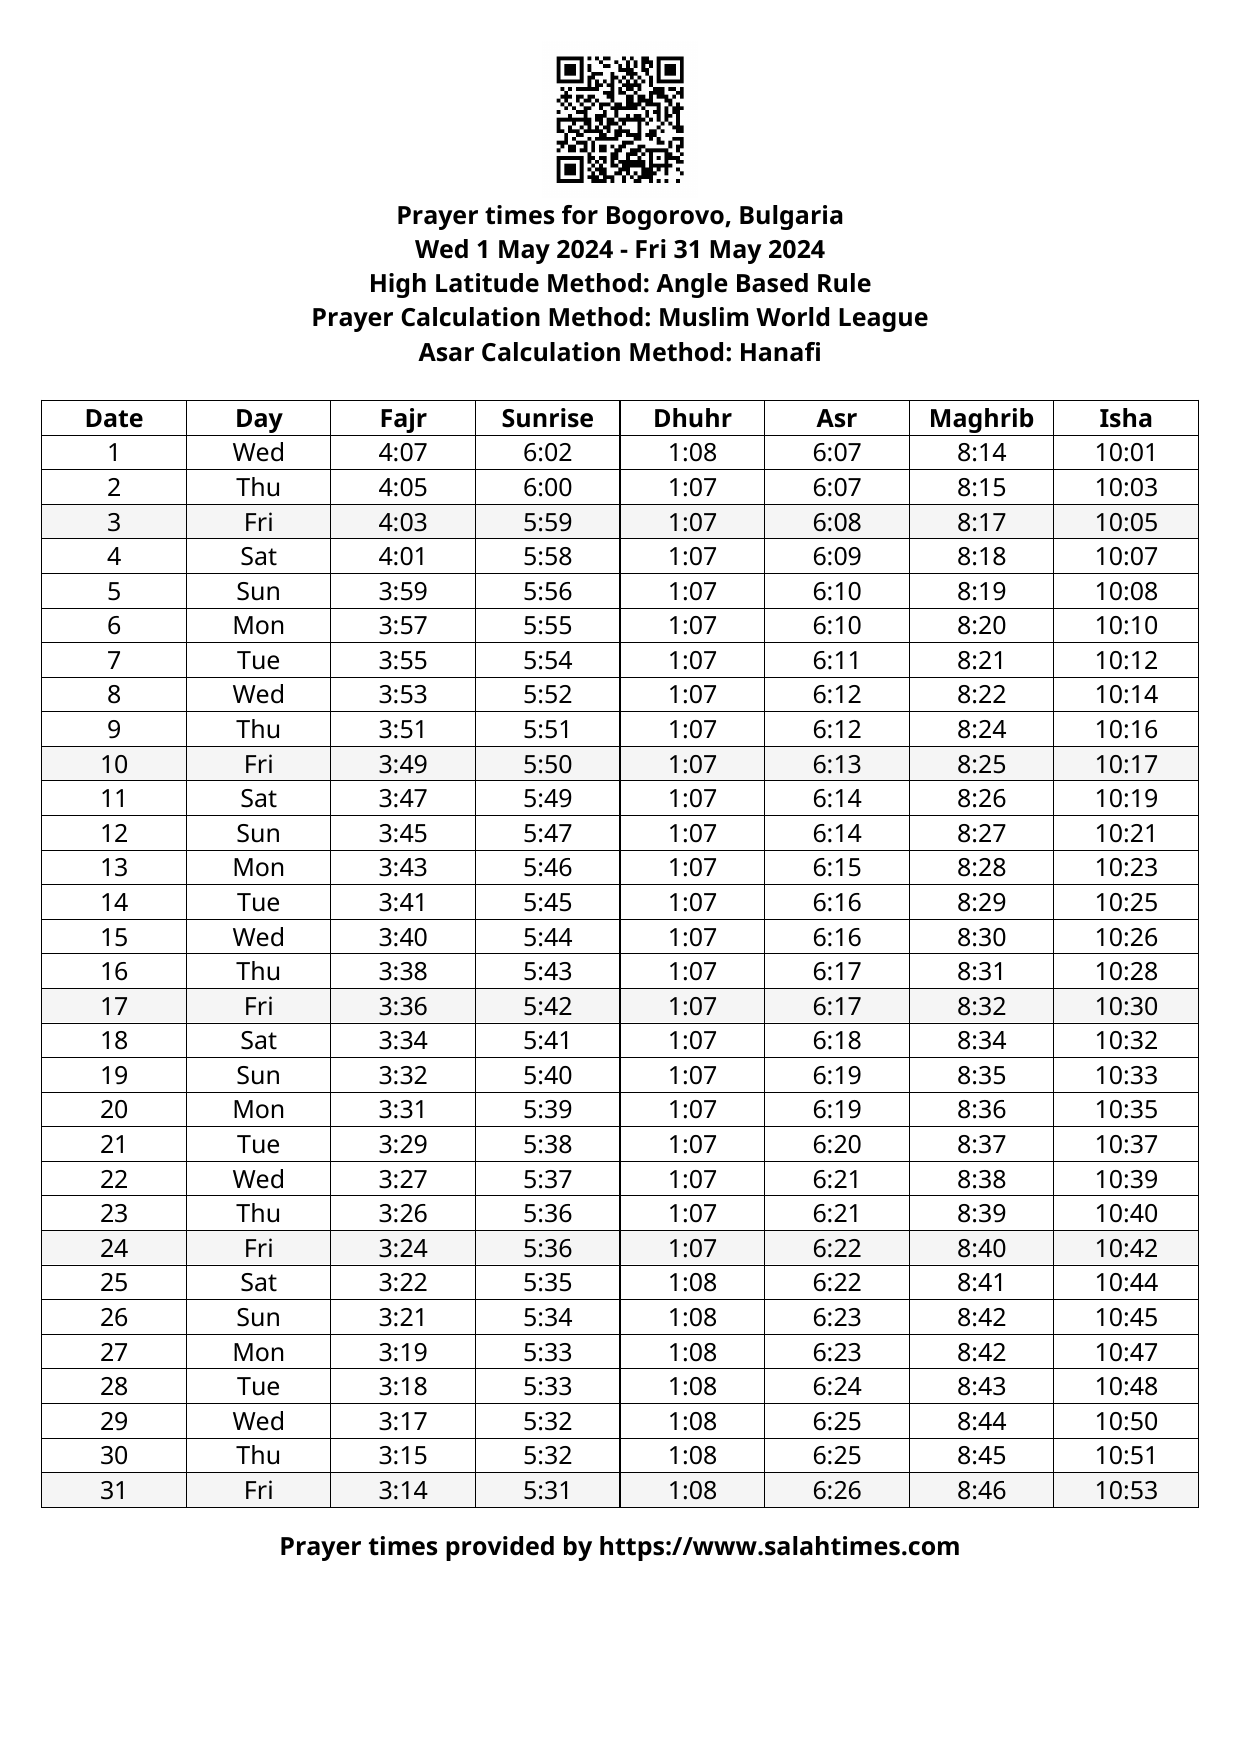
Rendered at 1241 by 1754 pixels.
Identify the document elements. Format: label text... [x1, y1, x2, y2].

table_cell Sat [187, 1266, 330, 1299]
table_cell 3:40 [331, 920, 475, 953]
table_cell 3:21 [331, 1300, 475, 1334]
table_cell 10:25 [1054, 885, 1198, 919]
table_cell Wed [187, 436, 330, 469]
table_cell 3:53 [331, 678, 475, 711]
table_cell 10 [42, 747, 186, 780]
table_cell Wed [187, 920, 330, 953]
table_cell 1:07 [621, 1231, 764, 1264]
table_cell 8:24 [910, 712, 1053, 746]
table_header Dhuhr [621, 401, 764, 434]
table_cell 4 [42, 539, 186, 573]
table_cell 5:49 [476, 781, 619, 815]
table_cell 17 [42, 989, 186, 1022]
table_cell 3:17 [331, 1404, 475, 1437]
text Wed 1 May 2024 - Fri 31 May 2024 [42, 232, 1198, 266]
table_cell 3:38 [331, 954, 475, 988]
table_cell 5:35 [476, 1266, 619, 1299]
table_cell Wed [187, 1404, 330, 1437]
table_cell 6 [42, 609, 186, 642]
table_cell 6:13 [765, 747, 909, 780]
table_cell Wed [187, 678, 330, 711]
table_cell 10:51 [1054, 1439, 1198, 1472]
table_cell 8:42 [910, 1300, 1053, 1334]
table_cell 8:40 [910, 1231, 1053, 1264]
table_cell 10:44 [1054, 1266, 1198, 1299]
table_cell 10:47 [1054, 1335, 1198, 1368]
table_cell 1:07 [621, 885, 764, 919]
table_cell 18 [42, 1024, 186, 1057]
table_cell Mon [187, 609, 330, 642]
table_cell 5:32 [476, 1439, 619, 1472]
table_cell 8:26 [910, 781, 1053, 815]
table_cell 3:26 [331, 1196, 475, 1230]
table_cell 1:07 [621, 505, 764, 538]
table_cell 8:34 [910, 1024, 1053, 1057]
table_cell Sat [187, 1024, 330, 1057]
table_cell 6:22 [765, 1231, 909, 1264]
table_cell 6:11 [765, 643, 909, 677]
table_cell 10:05 [1054, 505, 1198, 538]
table_cell 5:31 [476, 1473, 619, 1507]
table_cell 21 [42, 1127, 186, 1161]
table_cell 7 [42, 643, 186, 677]
table_cell 5:54 [476, 643, 619, 677]
table_cell 5:34 [476, 1300, 619, 1334]
table_cell 5:38 [476, 1127, 619, 1161]
table_cell 8:45 [910, 1439, 1053, 1472]
table_cell 11 [42, 781, 186, 815]
text Prayer times for Bogorovo, Bulgaria [42, 198, 1198, 232]
table_cell 1:08 [621, 436, 764, 469]
table_cell 1:07 [621, 712, 764, 746]
table_cell 5:36 [476, 1196, 619, 1230]
table_cell 4:05 [331, 470, 475, 504]
table_cell 5:51 [476, 712, 619, 746]
table_cell 5:33 [476, 1335, 619, 1368]
table_cell 6:25 [765, 1404, 909, 1437]
table_cell 3:59 [331, 574, 475, 607]
table_cell 1:08 [621, 1369, 764, 1403]
table_cell 1:07 [621, 920, 764, 953]
table_cell 10:01 [1054, 436, 1198, 469]
table_header Maghrib [910, 401, 1053, 434]
table_cell 8:31 [910, 954, 1053, 988]
table_cell 8:35 [910, 1058, 1053, 1092]
table_cell Sun [187, 816, 330, 849]
table_cell 1:08 [621, 1335, 764, 1368]
table_cell 3:45 [331, 816, 475, 849]
table_cell 1:07 [621, 574, 764, 607]
table_cell 12 [42, 816, 186, 849]
table_cell 6:25 [765, 1439, 909, 1472]
table_cell 6:18 [765, 1024, 909, 1057]
table_cell 1:07 [621, 1196, 764, 1230]
table_cell 3:15 [331, 1439, 475, 1472]
table_cell 19 [42, 1058, 186, 1092]
table_cell 6:26 [765, 1473, 909, 1507]
table_cell Wed [187, 1162, 330, 1195]
table_cell 8:38 [910, 1162, 1053, 1195]
table_cell 3:14 [331, 1473, 475, 1507]
table_cell 6:00 [476, 470, 619, 504]
table_cell 10:32 [1054, 1024, 1198, 1057]
table_cell 5:32 [476, 1404, 619, 1437]
table_cell 10:35 [1054, 1093, 1198, 1126]
table_cell 8:18 [910, 539, 1053, 573]
table_cell 10:23 [1054, 851, 1198, 884]
table_cell 5:45 [476, 885, 619, 919]
table_header Day [187, 401, 330, 434]
table_cell 1:08 [621, 1439, 764, 1472]
table_cell 27 [42, 1335, 186, 1368]
table_cell 10:30 [1054, 989, 1198, 1022]
table_cell 1 [42, 436, 186, 469]
table_cell 6:17 [765, 989, 909, 1022]
table_cell 24 [42, 1231, 186, 1264]
table_cell 10:33 [1054, 1058, 1198, 1092]
table_cell Tue [187, 1369, 330, 1403]
table_cell 4:03 [331, 505, 475, 538]
table_cell 6:24 [765, 1369, 909, 1403]
table_cell 8:41 [910, 1266, 1053, 1299]
table_cell 3:27 [331, 1162, 475, 1195]
table_cell 10:17 [1054, 747, 1198, 780]
table_cell 6:08 [765, 505, 909, 538]
table_cell 5:44 [476, 920, 619, 953]
table_cell 10:48 [1054, 1369, 1198, 1403]
table_cell 16 [42, 954, 186, 988]
table_cell 8:15 [910, 470, 1053, 504]
table_cell 10:19 [1054, 781, 1198, 815]
table_cell 6:20 [765, 1127, 909, 1161]
table_cell 8:30 [910, 920, 1053, 953]
table_cell Sun [187, 1300, 330, 1334]
table_cell 2 [42, 470, 186, 504]
table_cell 6:17 [765, 954, 909, 988]
table_cell 6:19 [765, 1093, 909, 1126]
table_cell Sat [187, 539, 330, 573]
table_cell 6:10 [765, 609, 909, 642]
table_cell 3 [42, 505, 186, 538]
table_cell 5:59 [476, 505, 619, 538]
table_cell 29 [42, 1404, 186, 1437]
table_cell 6:16 [765, 920, 909, 953]
table_cell Thu [187, 1196, 330, 1230]
text High Latitude Method: Angle Based Rule [42, 266, 1198, 300]
text Prayer times provided by https://www.salahtimes.com [42, 1528, 1198, 1563]
table_cell Fri [187, 1473, 330, 1507]
table_cell 3:47 [331, 781, 475, 815]
table_cell 6:16 [765, 885, 909, 919]
table_cell 1:07 [621, 1093, 764, 1126]
table_cell Sun [187, 574, 330, 607]
table_cell 6:14 [765, 781, 909, 815]
table_cell 10:45 [1054, 1300, 1198, 1334]
table_cell 6:12 [765, 678, 909, 711]
table_cell 23 [42, 1196, 186, 1230]
table_cell 1:07 [621, 470, 764, 504]
table_cell 5:55 [476, 609, 619, 642]
table_cell 8:39 [910, 1196, 1053, 1230]
table_header Asr [765, 401, 909, 434]
table_cell Fri [187, 747, 330, 780]
table_cell 5:46 [476, 851, 619, 884]
table_header Fajr [331, 401, 475, 434]
table_header Date [42, 401, 186, 434]
table_cell 3:49 [331, 747, 475, 780]
table_cell 6:12 [765, 712, 909, 746]
table_cell 10:39 [1054, 1162, 1198, 1195]
table_cell 6:07 [765, 436, 909, 469]
table_cell 10:53 [1054, 1473, 1198, 1507]
table_cell 1:07 [621, 643, 764, 677]
table_cell 3:55 [331, 643, 475, 677]
table_cell 20 [42, 1093, 186, 1126]
table_cell 5:33 [476, 1369, 619, 1403]
table_cell 5 [42, 574, 186, 607]
picture [542, 41, 699, 198]
table_cell Tue [187, 643, 330, 677]
table_cell Fri [187, 505, 330, 538]
table_cell 6:15 [765, 851, 909, 884]
table_cell 3:24 [331, 1231, 475, 1264]
table_cell 6:10 [765, 574, 909, 607]
table_cell 8:25 [910, 747, 1053, 780]
table_cell 5:36 [476, 1231, 619, 1264]
table_cell 3:22 [331, 1266, 475, 1299]
table_cell 8:19 [910, 574, 1053, 607]
table_cell 30 [42, 1439, 186, 1472]
table_cell 6:07 [765, 470, 909, 504]
table_cell 6:09 [765, 539, 909, 573]
table_cell 8:27 [910, 816, 1053, 849]
text Prayer Calculation Method: Muslim World League [42, 300, 1198, 334]
table_cell 3:31 [331, 1093, 475, 1126]
table_cell 10:37 [1054, 1127, 1198, 1161]
table_cell 10:10 [1054, 609, 1198, 642]
table_cell 5:58 [476, 539, 619, 573]
text Asar Calculation Method: Hanafi [42, 334, 1198, 368]
table_cell Fri [187, 989, 330, 1022]
table_cell 1:07 [621, 747, 764, 780]
table_cell Fri [187, 1231, 330, 1264]
table_cell 8:28 [910, 851, 1053, 884]
table_cell 6:23 [765, 1335, 909, 1368]
table_cell 5:37 [476, 1162, 619, 1195]
table_cell 10:50 [1054, 1404, 1198, 1437]
table_cell 10:16 [1054, 712, 1198, 746]
table_cell 1:08 [621, 1404, 764, 1437]
table_cell 10:08 [1054, 574, 1198, 607]
table_cell 10:14 [1054, 678, 1198, 711]
table_cell 3:41 [331, 885, 475, 919]
table_cell 3:51 [331, 712, 475, 746]
table_cell 6:19 [765, 1058, 909, 1092]
table_cell 4:07 [331, 436, 475, 469]
table_cell 10:28 [1054, 954, 1198, 988]
table_cell 1:08 [621, 1473, 764, 1507]
table_cell Thu [187, 712, 330, 746]
table_cell Mon [187, 1335, 330, 1368]
table_cell 10:07 [1054, 539, 1198, 573]
table_cell 1:07 [621, 1127, 764, 1161]
table_cell 6:23 [765, 1300, 909, 1334]
table_cell 31 [42, 1473, 186, 1507]
table_cell 10:26 [1054, 920, 1198, 953]
table_cell 1:07 [621, 1162, 764, 1195]
table_cell 5:39 [476, 1093, 619, 1126]
table_cell 1:07 [621, 609, 764, 642]
table_cell 3:19 [331, 1335, 475, 1368]
table_cell Thu [187, 954, 330, 988]
table_cell 5:43 [476, 954, 619, 988]
table_cell 13 [42, 851, 186, 884]
table_cell 10:40 [1054, 1196, 1198, 1230]
table_cell 3:29 [331, 1127, 475, 1161]
table_cell Sun [187, 1058, 330, 1092]
table_cell 3:36 [331, 989, 475, 1022]
table_cell 4:01 [331, 539, 475, 573]
table_cell 3:32 [331, 1058, 475, 1092]
table_cell 6:21 [765, 1162, 909, 1195]
table_cell 15 [42, 920, 186, 953]
table_cell 1:07 [621, 954, 764, 988]
table_cell Mon [187, 851, 330, 884]
table_cell 9 [42, 712, 186, 746]
table_cell 5:52 [476, 678, 619, 711]
table_cell 22 [42, 1162, 186, 1195]
table_cell 1:08 [621, 1266, 764, 1299]
table_cell Tue [187, 885, 330, 919]
table_cell 8:29 [910, 885, 1053, 919]
table_cell 5:42 [476, 989, 619, 1022]
table_cell 6:22 [765, 1266, 909, 1299]
table_cell 3:34 [331, 1024, 475, 1057]
table_cell 8:20 [910, 609, 1053, 642]
table_cell 10:21 [1054, 816, 1198, 849]
table_cell 8:46 [910, 1473, 1053, 1507]
table_cell 26 [42, 1300, 186, 1334]
table_cell 8:22 [910, 678, 1053, 711]
table_cell 3:43 [331, 851, 475, 884]
table_cell 1:08 [621, 1300, 764, 1334]
table_cell 5:56 [476, 574, 619, 607]
table_cell 5:41 [476, 1024, 619, 1057]
table_cell 1:07 [621, 539, 764, 573]
table_cell 8:43 [910, 1369, 1053, 1403]
table_cell 25 [42, 1266, 186, 1299]
table_cell 8:44 [910, 1404, 1053, 1437]
table_cell 6:14 [765, 816, 909, 849]
table_cell 8:37 [910, 1127, 1053, 1161]
table_cell 1:07 [621, 989, 764, 1022]
table_cell 6:02 [476, 436, 619, 469]
table_cell 8 [42, 678, 186, 711]
table_cell 8:21 [910, 643, 1053, 677]
table_cell 8:14 [910, 436, 1053, 469]
table_header Isha [1054, 401, 1198, 434]
table_cell 8:36 [910, 1093, 1053, 1126]
table_cell 1:07 [621, 1024, 764, 1057]
table_cell 1:07 [621, 851, 764, 884]
table_cell 6:21 [765, 1196, 909, 1230]
table_cell 5:50 [476, 747, 619, 780]
table_cell Thu [187, 1439, 330, 1472]
table_cell 3:18 [331, 1369, 475, 1403]
table_cell 1:07 [621, 678, 764, 711]
table_cell Mon [187, 1093, 330, 1126]
table_cell Sat [187, 781, 330, 815]
table_cell 3:57 [331, 609, 475, 642]
table_cell 5:47 [476, 816, 619, 849]
table_cell 1:07 [621, 781, 764, 815]
table_cell 1:07 [621, 1058, 764, 1092]
table_cell 8:17 [910, 505, 1053, 538]
table_cell 5:40 [476, 1058, 619, 1092]
table_cell 10:03 [1054, 470, 1198, 504]
table_header Sunrise [476, 401, 619, 434]
table_cell 8:42 [910, 1335, 1053, 1368]
table_cell 8:32 [910, 989, 1053, 1022]
table_cell 1:07 [621, 816, 764, 849]
table_cell 28 [42, 1369, 186, 1403]
table_cell Thu [187, 470, 330, 504]
table_cell 14 [42, 885, 186, 919]
table_cell 10:12 [1054, 643, 1198, 677]
table_cell Tue [187, 1127, 330, 1161]
table_cell 10:42 [1054, 1231, 1198, 1264]
